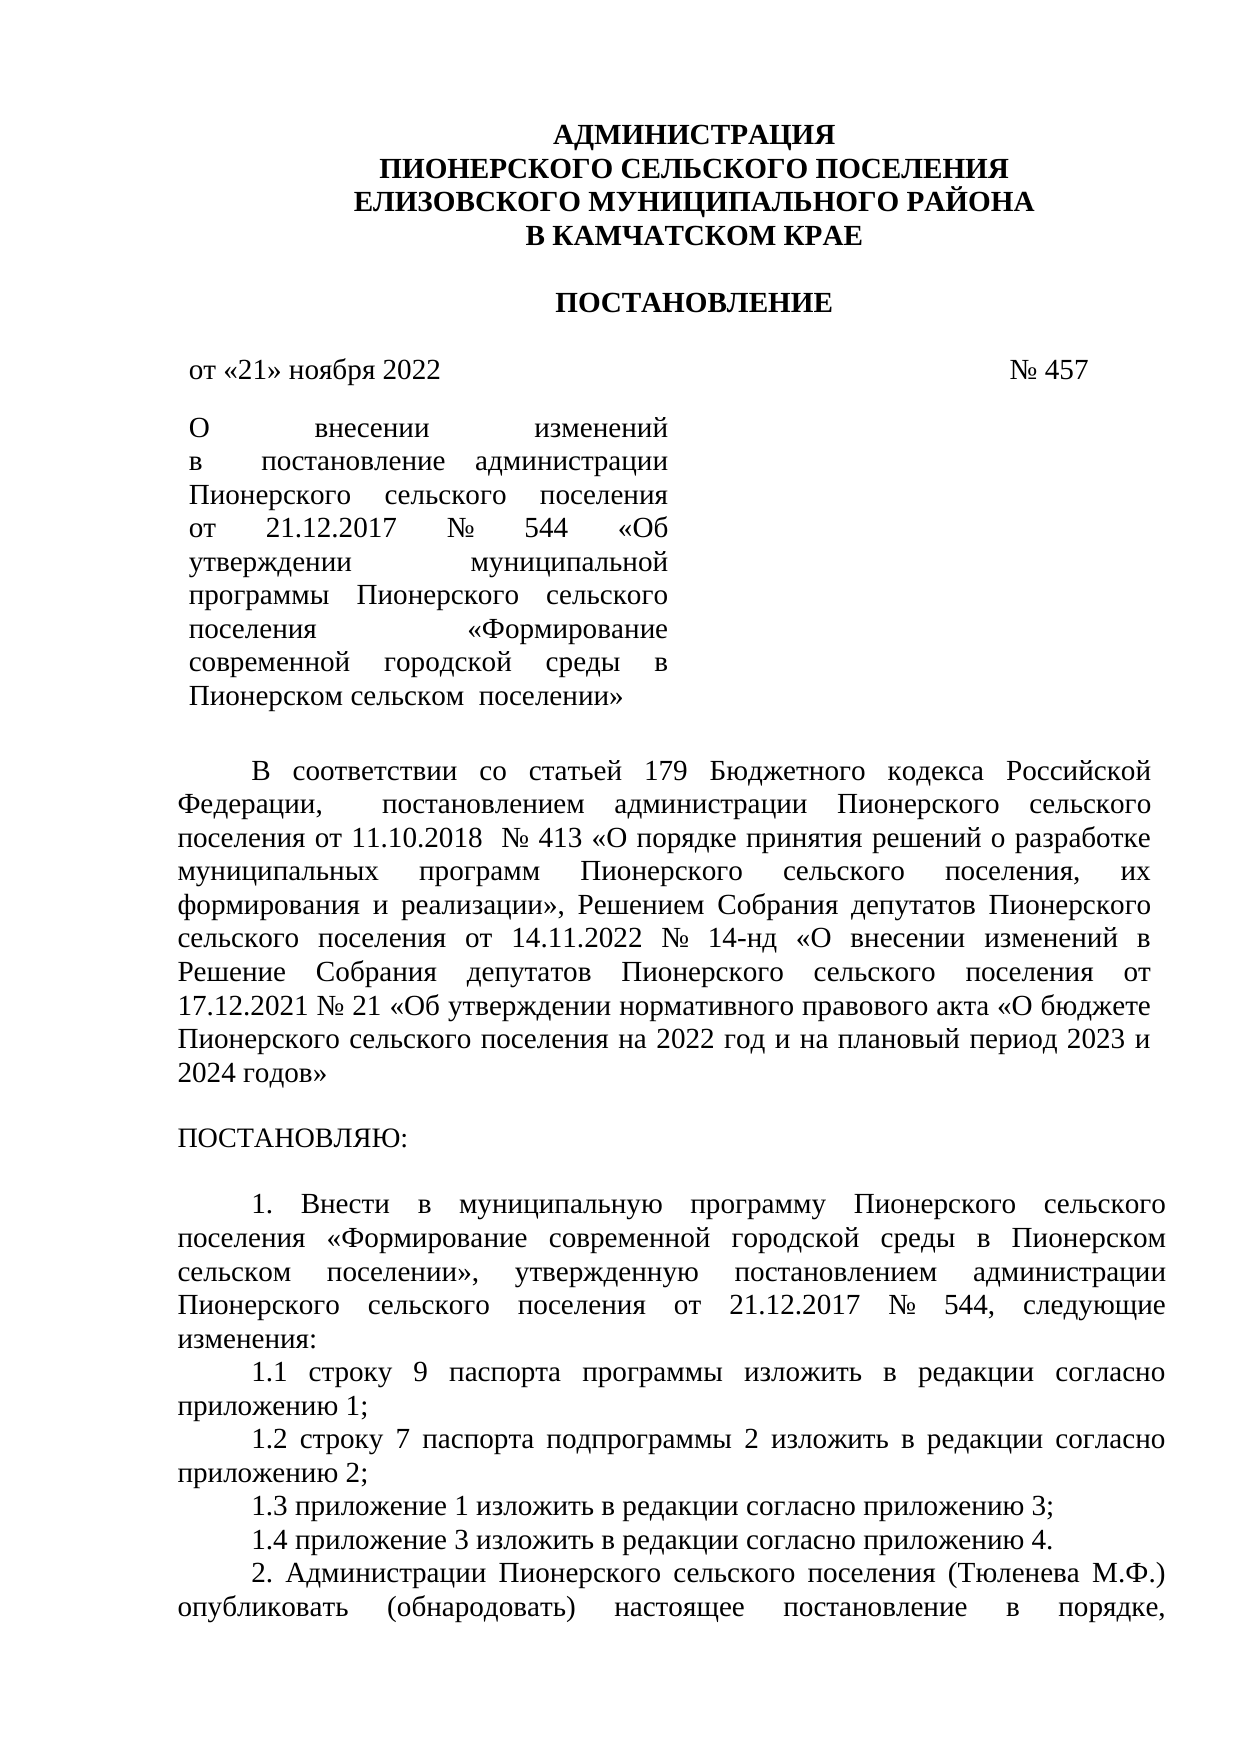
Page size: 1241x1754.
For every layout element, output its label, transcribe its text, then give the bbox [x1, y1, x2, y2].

text 1.3 приложение 1 изложить в редакции согласно приложению 3; [177, 1488, 1167, 1522]
text ПОСТАНОВЛЯЮ: [177, 1121, 1167, 1153]
text 1.1 строку 9 паспорта программы изложить в редакции согласно приложению 1; [177, 1354, 1167, 1421]
text В соответствии со статьей 179 Бюджетного кодекса Российской Федерации, постановлением администрации Пионерского сельского поселения от 11.10.2018 № 413 «О порядке принятия решений о разработке муниципальных программ Пионерского сельского поселения, их формирования и реализации», Решением Собрания депутатов Пионерского сельского поселения от 14.11.2022 № 14-нд «О внесении изменений в Решение Собрания депутатов Пионерского сельского поселения от 17.12.2021 № 21 «Об утверждении нормативного правового акта «О бюджете Пионерского сельского поселения на 2022 год и на плановый период 2023 и 2024 годов» [177, 753, 1152, 1088]
text 1. Внести в муниципальную программу Пионерского сельского поселения «Формирование современной городской среды в Пионерском сельском поселении», утвержденную постановлением администрации Пионерского сельского поселения от 21.12.2017 № 544, следующие изменения: [177, 1187, 1167, 1354]
text 1.4 приложение 3 изложить в редакции согласно приложению 4. [177, 1522, 1167, 1556]
table_header АДМИНИСТРАЦИЯ ПИОНЕРСКОГО СЕЛЬСКОГО ПОСЕЛЕНИЯ ЕЛИЗОВСКОГО МУНИЦИПАЛЬНОГО РАЙОНА В КАМЧАТСКОМ КРАЕ ПОСТАНОВЛЕНИЕ от «21» ноября 2022 № 457 [177, 118, 1152, 386]
text 1.2 строку 7 паспорта подпрограммы 2 изложить в редакции согласно приложению 2; [177, 1421, 1167, 1488]
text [177, 1556, 1167, 1623]
table_header О внесении изменений в постановление администрации Пионерского сельского поселения от 21.12.2017 № 544 «Об утверждении муниципальной программы Пионерского сельского поселения «Формирование современной городской среды в Пионерском сельском поселении» [177, 410, 679, 724]
